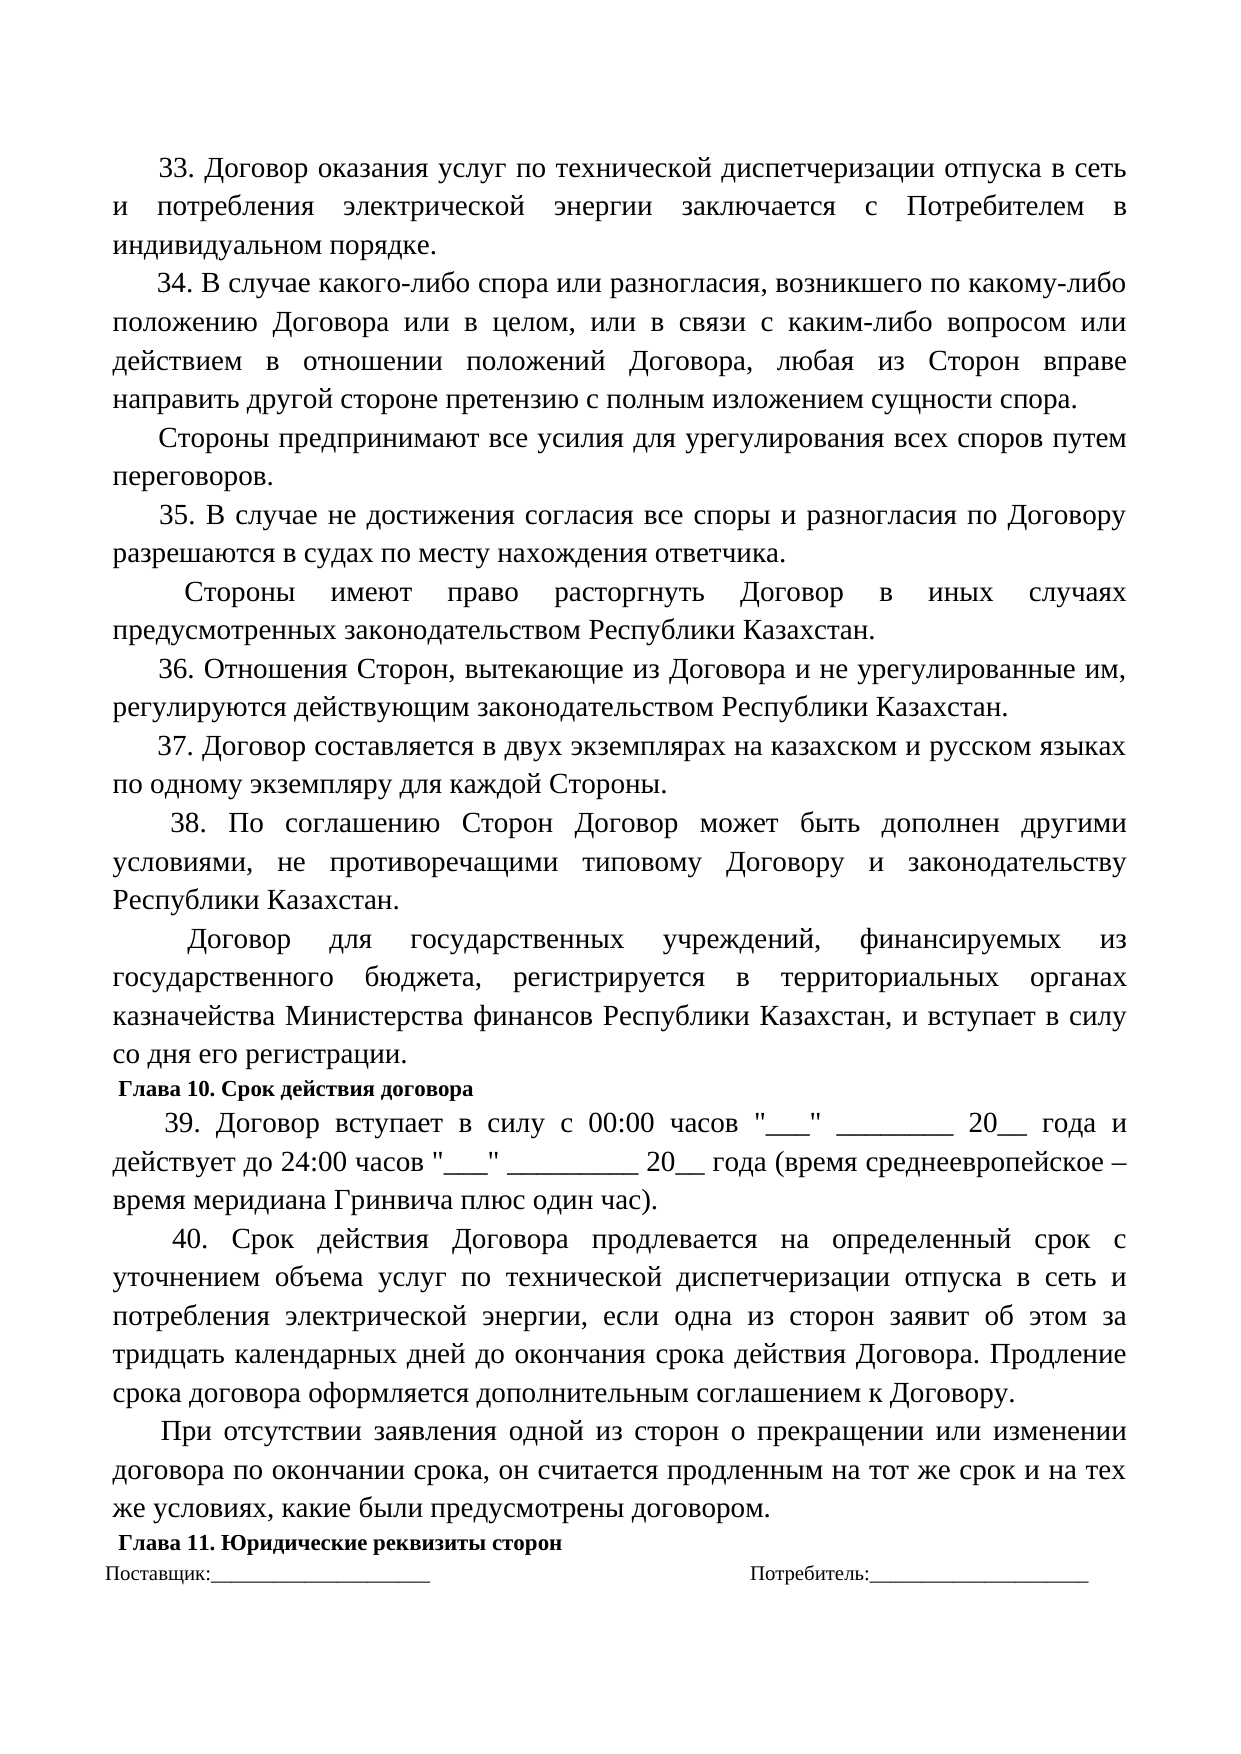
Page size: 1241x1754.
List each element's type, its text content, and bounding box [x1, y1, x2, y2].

text Стороны имеют право расторгнуть Договор в иных случаях предусмотренных законодательством Республики Казахстан. [112, 574, 1128, 646]
text 35. В случае не достижения согласия все споры и разногласия по Договору разрешаются в судах по месту нахождения ответчика. [112, 497, 1128, 569]
text 39. Договор вступает в силу с 00:00 часов "___" ________ 20__ года и действует до 24:00 часов "___" _________ 20__ года (время среднеевропейское – время меридиана Гринвича плюс один час). [112, 1105, 1128, 1216]
text Глава 10. Срок действия договора [112, 1075, 1128, 1101]
text 34. В случае какого-либо спора или разногласия, возникшего по какому-либо положению Договора или в целом, или в связи с каким-либо вопросом или действием в отношении положений Договора, любая из Сторон вправе направить другой стороне претензию с полным изложением сущности спора. [112, 266, 1128, 415]
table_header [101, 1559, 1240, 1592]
text 40. Срок действия Договора продлевается на определенный срок с уточнением объема услуг по технической диспетчеризации отпуска в сеть и потребления электрической энергии, если одна из сторон заявит об этом за тридцать календарных дней до окончания срока действия Договора. Продление срока договора оформляется дополнительным соглашением к Договору. [112, 1221, 1128, 1408]
text Стороны предпринимают все усилия для урегулирования всех споров путем переговоров. [112, 420, 1128, 492]
text Глава 11. Юридические реквизиты сторон [112, 1529, 1128, 1556]
text Договор для государственных учреждений, финансируемых из государственного бюджета, регистрируется в территориальных органах казначейства Министерства финансов Республики Казахстан, и вступает в силу со дня его регистрации. [112, 921, 1128, 1070]
text 36. Отношения Сторон, вытекающие из Договора и не урегулированные им, регулируются действующим законодательством Республики Казахстан. [112, 651, 1128, 723]
text 38. По соглашению Сторон Договор может быть дополнен другими условиями, не противоречащими типовому Договору и законодательству Республики Казахстан. [112, 805, 1128, 916]
text При отсутствии заявления одной из сторон о прекращении или изменении договора по окончании срока, он считается продленным на тот же срок и на тех же условиях, какие были предусмотрены договором. [112, 1413, 1128, 1524]
text 33. Договор оказания услуг по технической диспетчеризации отпуска в сеть и потребления электрической энергии заключается с Потребителем в индивидуальном порядке. [112, 150, 1128, 261]
text 37. Договор составляется в двух экземплярах на казахском и русском языках по одному экземпляру для каждой Стороны. [112, 728, 1128, 800]
